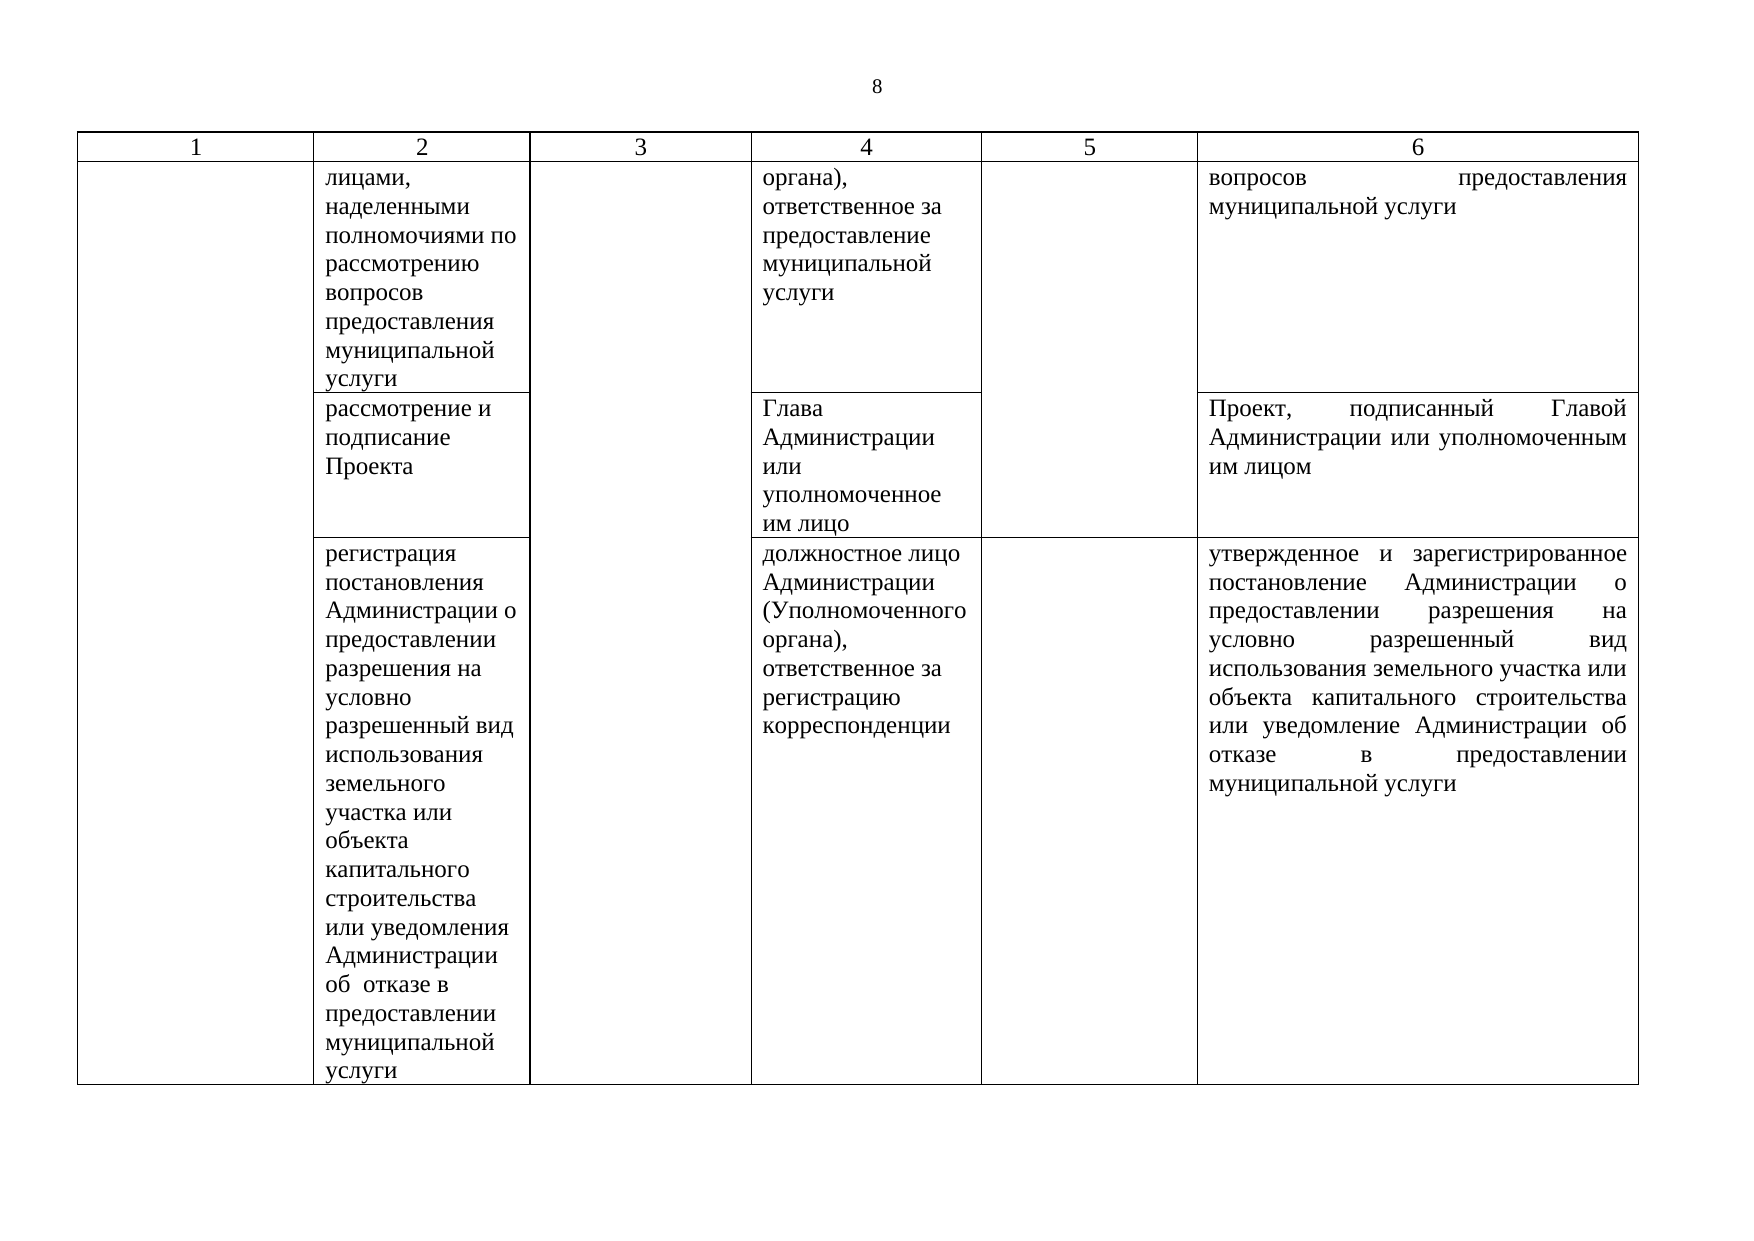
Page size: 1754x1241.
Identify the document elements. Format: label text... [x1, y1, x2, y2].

table_header 1 [78, 133, 313, 161]
table_header 4 [752, 133, 981, 161]
table_cell должностное лицо Администрации (Уполномоченного органа), ответственное за регистрацию корреспонденции [752, 538, 981, 1084]
table_header 2 [314, 133, 529, 161]
table_cell регистрация постановления Администрации о предоставлении разрешения на условно разрешенный вид использования земельного участка или объекта капитального строительства или уведомления Администрации об отказе в предоставлении муниципальной услуги [314, 538, 529, 1084]
table_cell Проект, подписанный Главой Администрации или уполномоченным им лицом [1198, 393, 1638, 537]
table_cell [314, 162, 529, 392]
table_header 3 [531, 133, 751, 161]
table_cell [1198, 162, 1638, 392]
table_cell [752, 162, 981, 392]
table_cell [1198, 538, 1638, 1084]
table_header 6 [1198, 133, 1638, 161]
table_cell [982, 538, 1197, 1084]
table_cell рассмотрение и подписание Проекта [314, 393, 529, 537]
table_cell Глава Администрации или уполномоченное им лицо [752, 393, 981, 537]
table_header 5 [982, 133, 1197, 161]
